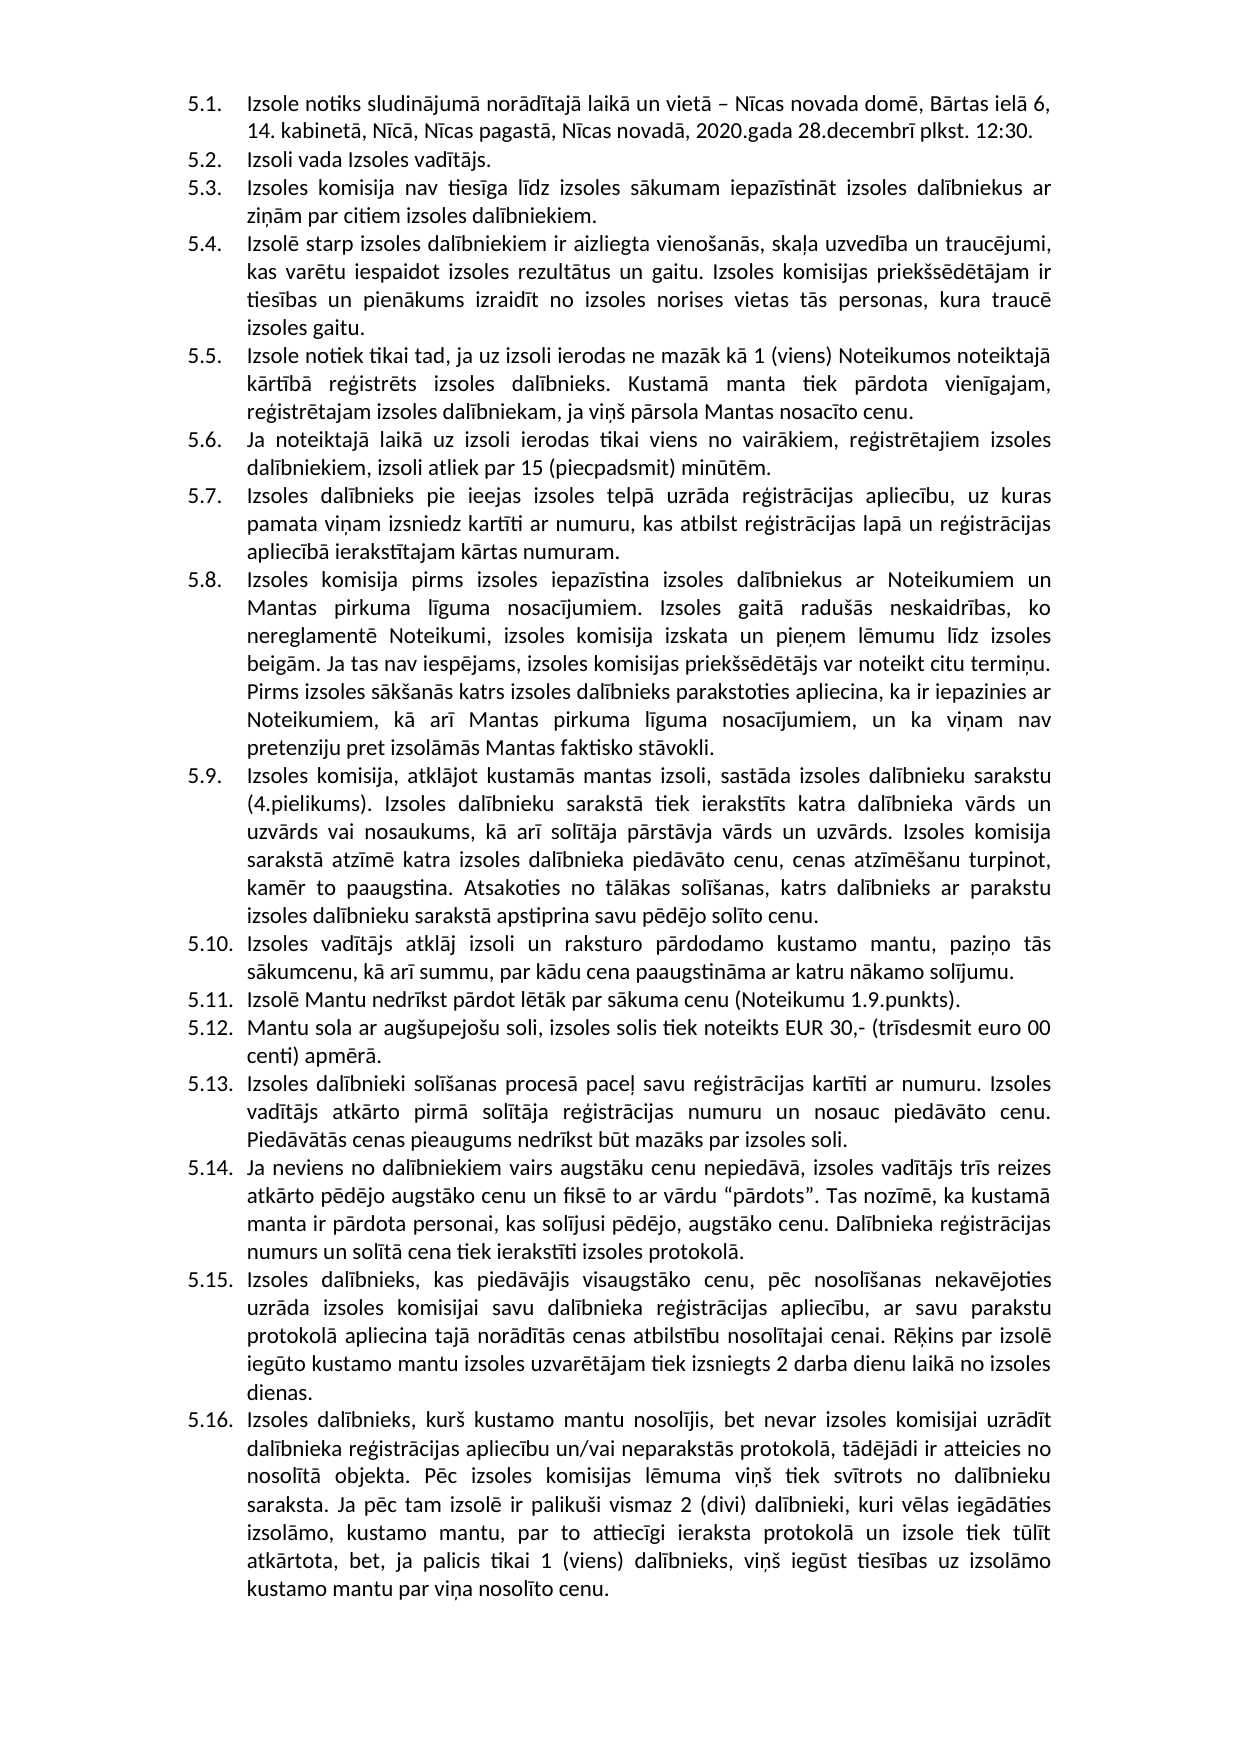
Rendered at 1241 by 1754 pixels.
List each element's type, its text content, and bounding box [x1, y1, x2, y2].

list Izsolē Mantu nedrīkst pārdot lētāk par sākuma cenu (Noteikumu 1.9.punkts). [187, 985, 1053, 1013]
list Izsolē starp izsoles dalībniekiem ir aizliegta vienošanās, skaļa uzvedība un traucējumi, kas varētu iespaidot izsoles rezultātus un gaitu. Izsoles komisijas priekšsēdētājam ir tiesības un pienākums izraidīt no izsoles norises vietas tās personas, kura traucē izsoles gaitu. [187, 229, 1053, 341]
list Izsoles dalībnieki solīšanas procesā paceļ savu reģistrācijas kartīti ar numuru. Izsoles vadītājs atkārto pirmā solītāja reģistrācijas numuru un nosauc piedāvāto cenu. Piedāvātās cenas pieaugums nedrīkst būt mazāks par izsoles soli. [187, 1069, 1053, 1153]
list Ja neviens no dalībniekiem vairs augstāku cenu nepiedāvā, izsoles vadītājs trīs reizes atkārto pēdējo augstāko cenu un fiksē to ar vārdu “pārdots”. Tas nozīmē, ka kustamā manta ir pārdota personai, kas solījusi pēdējo, augstāko cenu. Dalībnieka reģistrācijas numurs un solītā cena tiek ierakstīti izsoles protokolā. [187, 1153, 1053, 1266]
list Izsoles dalībnieks pie ieejas izsoles telpā uzrāda reģistrācijas apliecību, uz kuras pamata viņam izsniedz kartīti ar numuru, kas atbilst reģistrācijas lapā un reģistrācijas apliecībā ierakstītajam kārtas numuram. [187, 481, 1053, 565]
list Izsoli vada Izsoles vadītājs. [187, 145, 1053, 173]
list Izsoles vadītājs atklāj izsoli un raksturo pārdodamo kustamo mantu, paziņo tās sākumcenu, kā arī summu, par kādu cena paaugstināma ar katru nākamo solījumu. [187, 929, 1053, 985]
list Izsole notiek tikai tad, ja uz izsoli ierodas ne mazāk kā 1 (viens) Noteikumos noteiktajā kārtībā reģistrēts izsoles dalībnieks. Kustamā manta tiek pārdota vienīgajam, reģistrētajam izsoles dalībniekam, ja viņš pārsola Mantas nosacīto cenu. [187, 341, 1053, 425]
list Mantu sola ar augšupejošu soli, izsoles solis tiek noteikts EUR 30,- (trīsdesmit euro 00 centi) apmērā. [187, 1013, 1053, 1069]
list Izsoles dalībnieks, kas piedāvājis visaugstāko cenu, pēc nosolīšanas nekavējoties uzrāda izsoles komisijai savu dalībnieka reģistrācijas apliecību, ar savu parakstu protokolā apliecina tajā norādītās cenas atbilstību nosolītajai cenai. Rēķins par izsolē iegūto kustamo mantu izsoles uzvarētājam tiek izsniegts 2 darba dienu laikā no izsoles dienas. [187, 1266, 1053, 1406]
list Izsoles komisija, atklājot kustamās mantas izsoli, sastāda izsoles dalībnieku sarakstu (4.pielikums). Izsoles dalībnieku sarakstā tiek ierakstīts katra dalībnieka vārds un uzvārds vai nosaukums, kā arī solītāja pārstāvja vārds un uzvārds. Izsoles komisija sarakstā atzīmē katra izsoles dalībnieka piedāvāto cenu, cenas atzīmēšanu turpinot, kamēr to paaugstina. Atsakoties no tālākas solīšanas, katrs dalībnieks ar parakstu izsoles dalībnieku sarakstā apstiprina savu pēdējo solīto cenu. [187, 761, 1053, 929]
list Izsoles dalībnieks, kurš kustamo mantu nosolījis, bet nevar izsoles komisijai uzrādīt dalībnieka reģistrācijas apliecību un/vai neparakstās protokolā, tādējādi ir atteicies no nosolītā objekta. Pēc izsoles komisijas lēmuma viņš tiek svītrots no dalībnieku saraksta. Ja pēc tam izsolē ir palikuši vismaz 2 (divi) dalībnieki, kuri vēlas iegādāties izsolāmo, kustamo mantu, par to attiecīgi ieraksta protokolā un izsole tiek tūlīt atkārtota, bet, ja palicis tikai 1 (viens) dalībnieks, viņš iegūst tiesības uz izsolāmo kustamo mantu par viņa nosolīto cenu. [187, 1406, 1053, 1602]
list Izsole notiks sludinājumā norādītajā laikā un vietā – Nīcas novada domē, Bārtas ielā 6, 14. kabinetā, Nīcā, Nīcas pagastā, Nīcas novadā, 2020.gada 28.decembrī plkst. 12:30. [187, 89, 1053, 145]
list Izsoles komisija nav tiesīga līdz izsoles sākumam iepazīstināt izsoles dalībniekus ar ziņām par citiem izsoles dalībniekiem. [187, 173, 1053, 229]
list Ja noteiktajā laikā uz izsoli ierodas tikai viens no vairākiem, reģistrētajiem izsoles dalībniekiem, izsoli atliek par 15 (piecpadsmit) minūtēm. [187, 425, 1053, 481]
list Izsoles komisija pirms izsoles iepazīstina izsoles dalībniekus ar Noteikumiem un Mantas pirkuma līguma nosacījumiem. Izsoles gaitā radušās neskaidrības, ko nereglamentē Noteikumi, izsoles komisija izskata un pieņem lēmumu līdz izsoles beigām. Ja tas nav iespējams, izsoles komisijas priekšsēdētājs var noteikt citu termiņu. Pirms izsoles sākšanās katrs izsoles dalībnieks parakstoties apliecina, ka ir iepazinies ar Noteikumiem, kā arī Mantas pirkuma līguma nosacījumiem, un ka viņam nav pretenziju pret izsolāmās Mantas faktisko stāvokli. [187, 565, 1053, 761]
